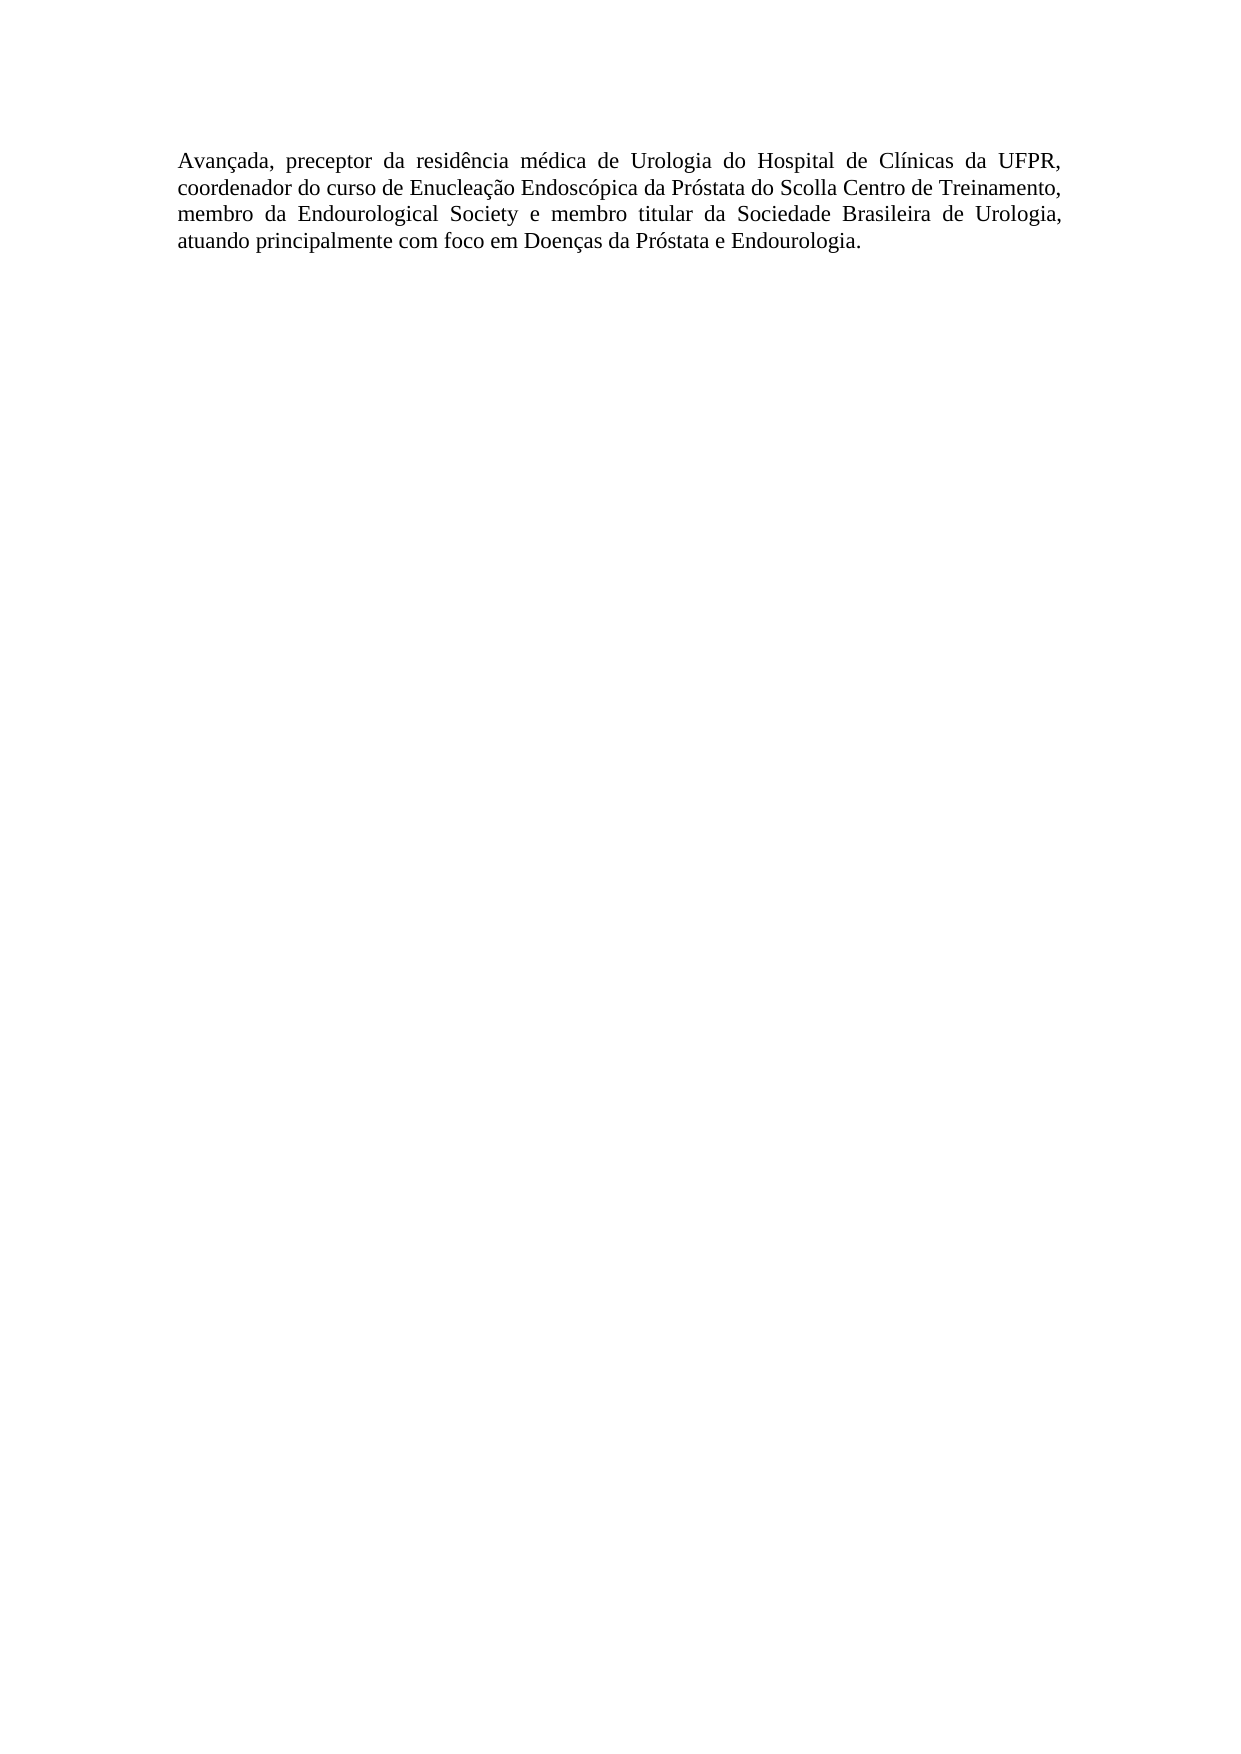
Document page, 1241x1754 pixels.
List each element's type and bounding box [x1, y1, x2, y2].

text [177, 148, 1063, 253]
